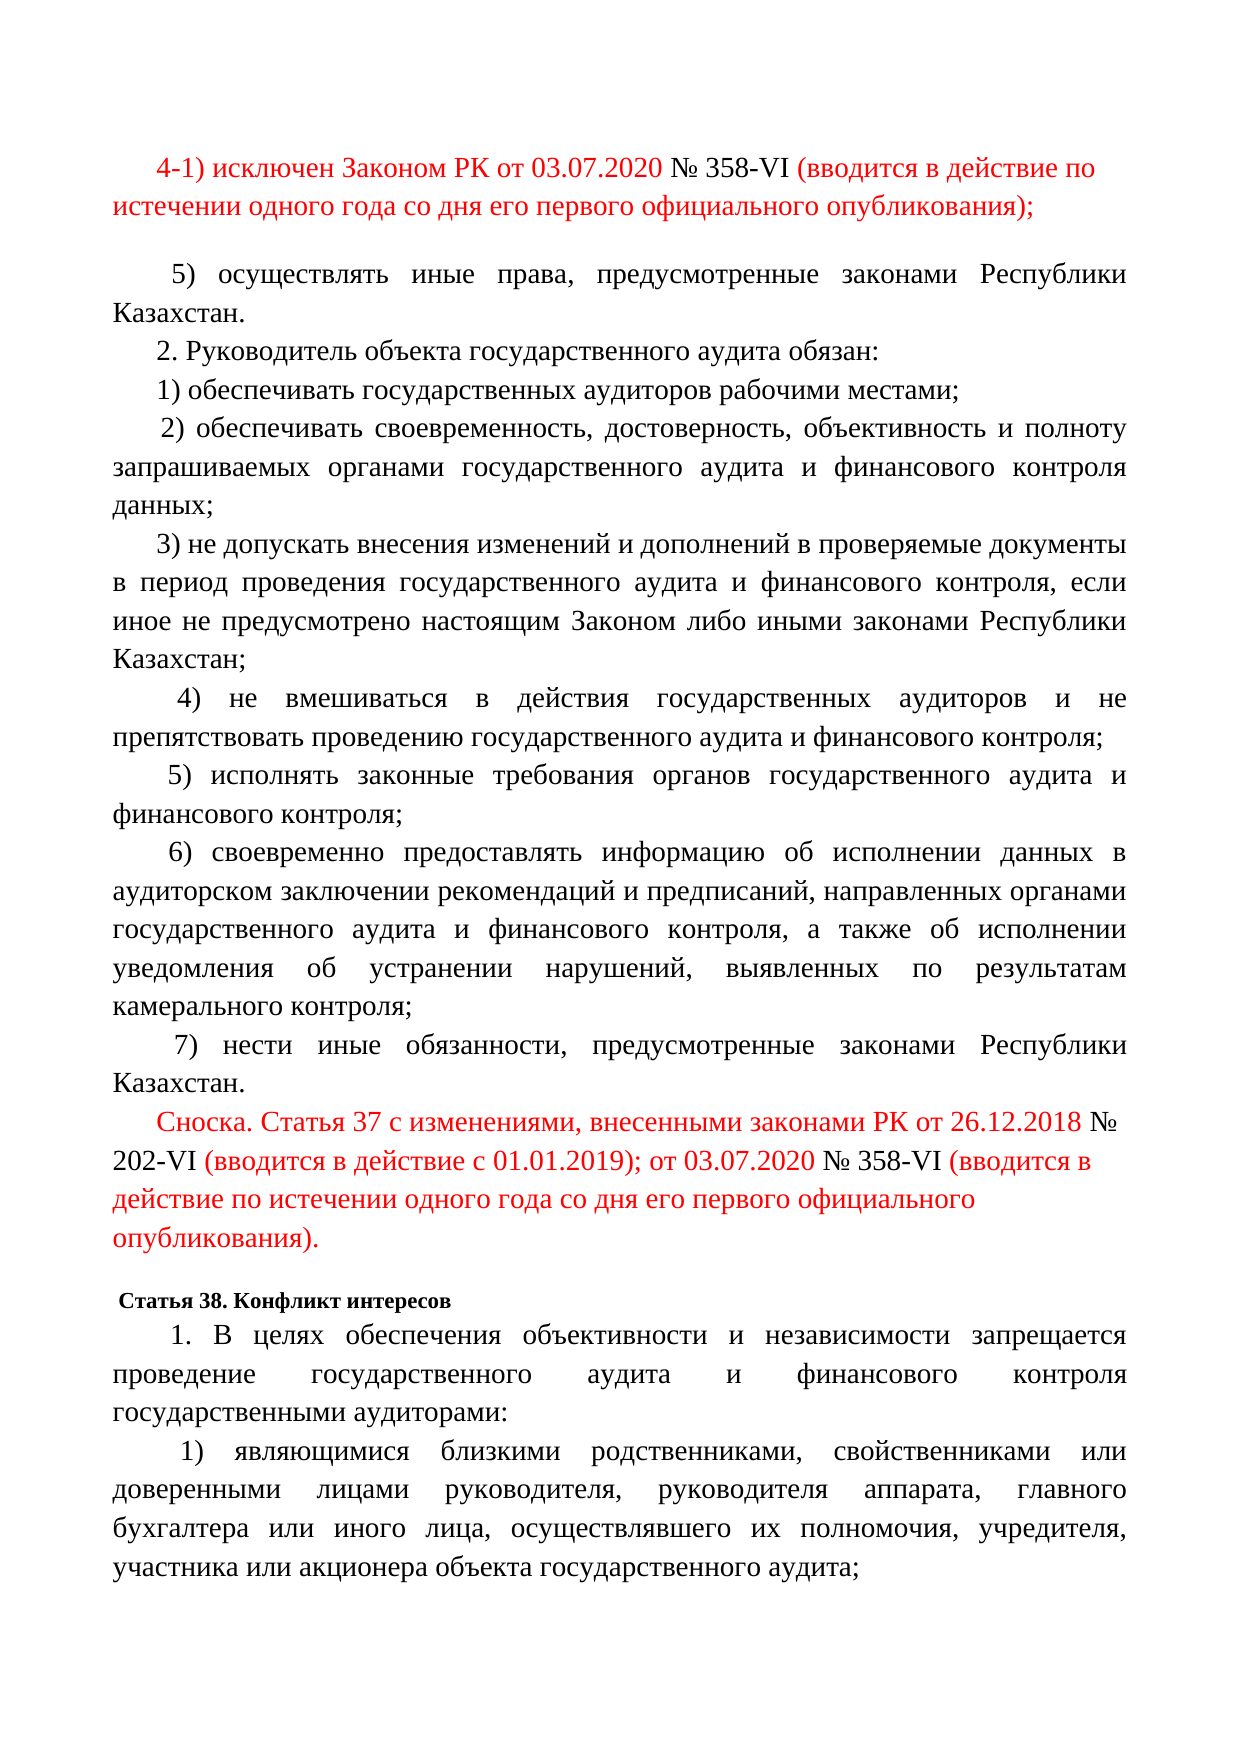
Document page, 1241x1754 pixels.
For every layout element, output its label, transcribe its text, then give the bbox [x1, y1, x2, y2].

text 5) исполнять законные требования органов государственного аудита и финансового контроля; [112, 757, 1128, 829]
text Сноска. Статья 37 с изменениями, внесенными законами РК от 26.12.2018 № 202-VІ (вводится в действие с 01.01.2019); от 03.07.2020 № 358-VI (вводится в действие по истечении одного года со дня его первого официального опубликования). [112, 1104, 1128, 1283]
text 1. В целях обеспечения объективности и независимости запрещается проведение государственного аудита и финансового контроля государственными аудиторами: [112, 1317, 1128, 1428]
text 1) обеспечивать государственных аудиторов рабочими местами; [112, 372, 1128, 405]
text 7) нести иные обязанности, предусмотренные законами Республики Казахстан. [112, 1027, 1128, 1099]
text 4-1) исключен Законом РК от 03.07.2020 № 358-VI (вводится в действие по истечении одного года со дня его первого официального опубликования); [112, 150, 1128, 252]
text 2. Руководитель объекта государственного аудита обязан: [112, 333, 1128, 367]
text 6) своевременно предоставлять информацию об исполнении данных в аудиторском заключении рекомендаций и предписаний, направленных органами государственного аудита и финансового контроля, а также об исполнении уведомления об устранении нарушений, выявленных по результатам камерального контроля; [112, 834, 1128, 1022]
text 2) обеспечивать своевременность, достоверность, объективность и полноту запрашиваемых органами государственного аудита и финансового контроля данных; [112, 410, 1128, 521]
text 4) не вмешиваться в действия государственных аудиторов и не препятствовать проведению государственного аудита и финансового контроля; [112, 680, 1128, 752]
text 1) являющимися близкими родственниками, свойственниками или доверенными лицами руководителя, руководителя аппарата, главного бухгалтера или иного лица, осуществлявшего их полномочия, учредителя, участника или акционера объекта государственного аудита; [112, 1433, 1128, 1582]
text Статья 38. Конфликт интересов [112, 1287, 1128, 1314]
text 3) не допускать внесения изменений и дополнений в проверяемые документы в период проведения государственного аудита и финансового контроля, если иное не предусмотрено настоящим Законом либо иными законами Республики Казахстан; [112, 526, 1128, 675]
text 5) осуществлять иные права, предусмотренные законами Республики Казахстан. [112, 256, 1128, 328]
